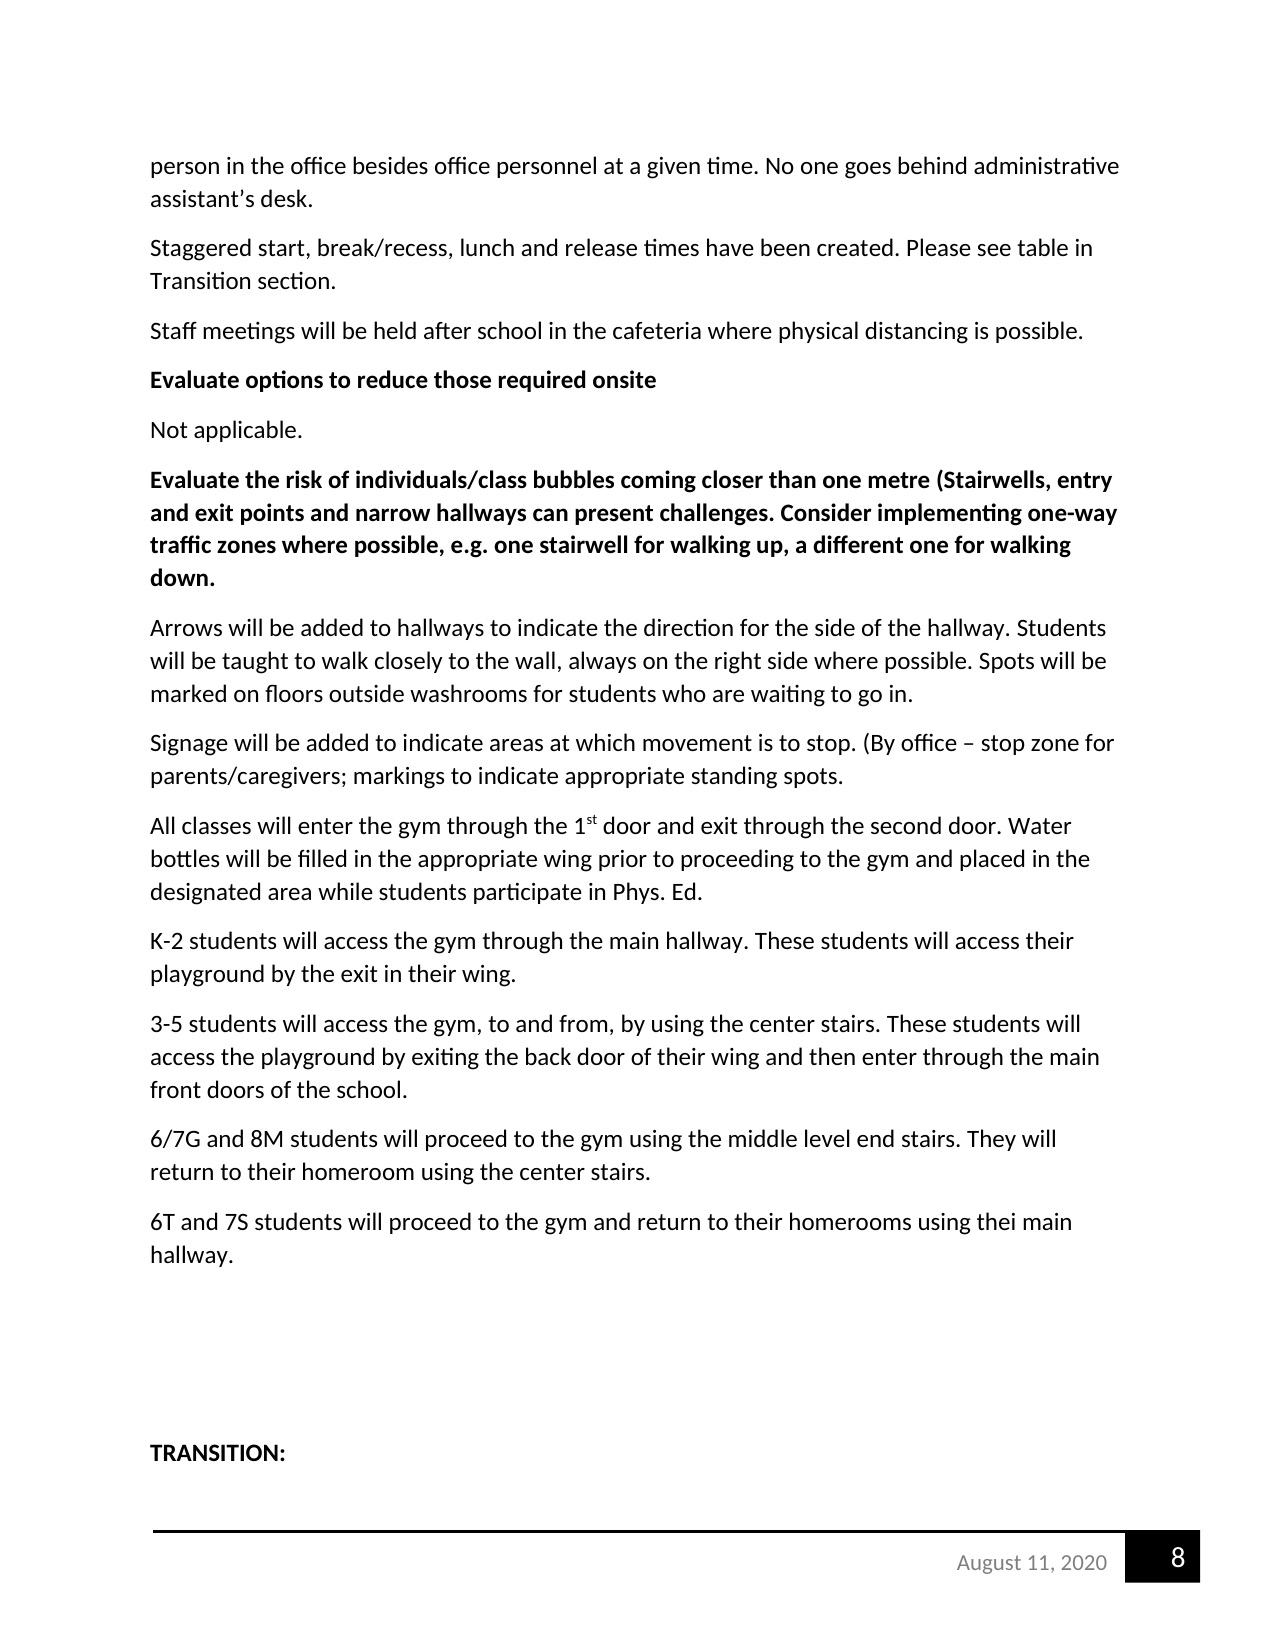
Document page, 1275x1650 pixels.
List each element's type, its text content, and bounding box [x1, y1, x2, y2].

text 6/7G and 8M students will proceed to the gym using the middle level end stairs. They will return to their homeroom using the center stairs. [150, 1123, 1125, 1187]
text All classes will enter the gym through the 1st door and exit through the second door. Water bottles will be filled in the appropriate wing prior to proceeding to the gym and placed in the designated area while students participate in Phys. Ed. [150, 810, 1125, 906]
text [150, 150, 1125, 213]
text 3-5 students will access the gym, to and from, by using the center stairs. These students will access the playground by exiting the back door of their wing and then enter through the main front doors of the school. [150, 1008, 1125, 1104]
text 6T and 7S students will proceed to the gym and return to their homerooms using thei main hallway. [150, 1206, 1125, 1269]
text TRANSITION: [150, 1437, 1125, 1468]
text Evaluate the risk of individuals/class bubbles coming closer than one metre (Stairwells, entry and exit points and narrow hallways can present challenges. Consider implementing one-way traffic zones where possible, e.g. one stairwell for walking up, a different one for walking down. [150, 464, 1125, 593]
text Staggered start, break/recess, lunch and release times have been created. Please see table in Transition section. [150, 232, 1125, 296]
text Arrows will be added to hallways to indicate the direction for the side of the hallway. Students will be taught to walk closely to the wall, always on the right side where possible. Spots will be marked on floors outside washrooms for students who are waiting to go in. [150, 612, 1125, 708]
text Evaluate options to reduce those required onsite [150, 364, 1125, 395]
text Signage will be added to indicate areas at which movement is to stop. (By office – stop zone for parents/caregivers; markings to indicate appropriate standing spots. [150, 727, 1125, 791]
text Staff meetings will be held after school in the cafeteria where physical distancing is possible. [150, 315, 1125, 346]
text K-2 students will access the gym through the main hallway. These students will access their playground by the exit in their wing. [150, 925, 1125, 989]
text Not applicable. [150, 414, 1125, 445]
